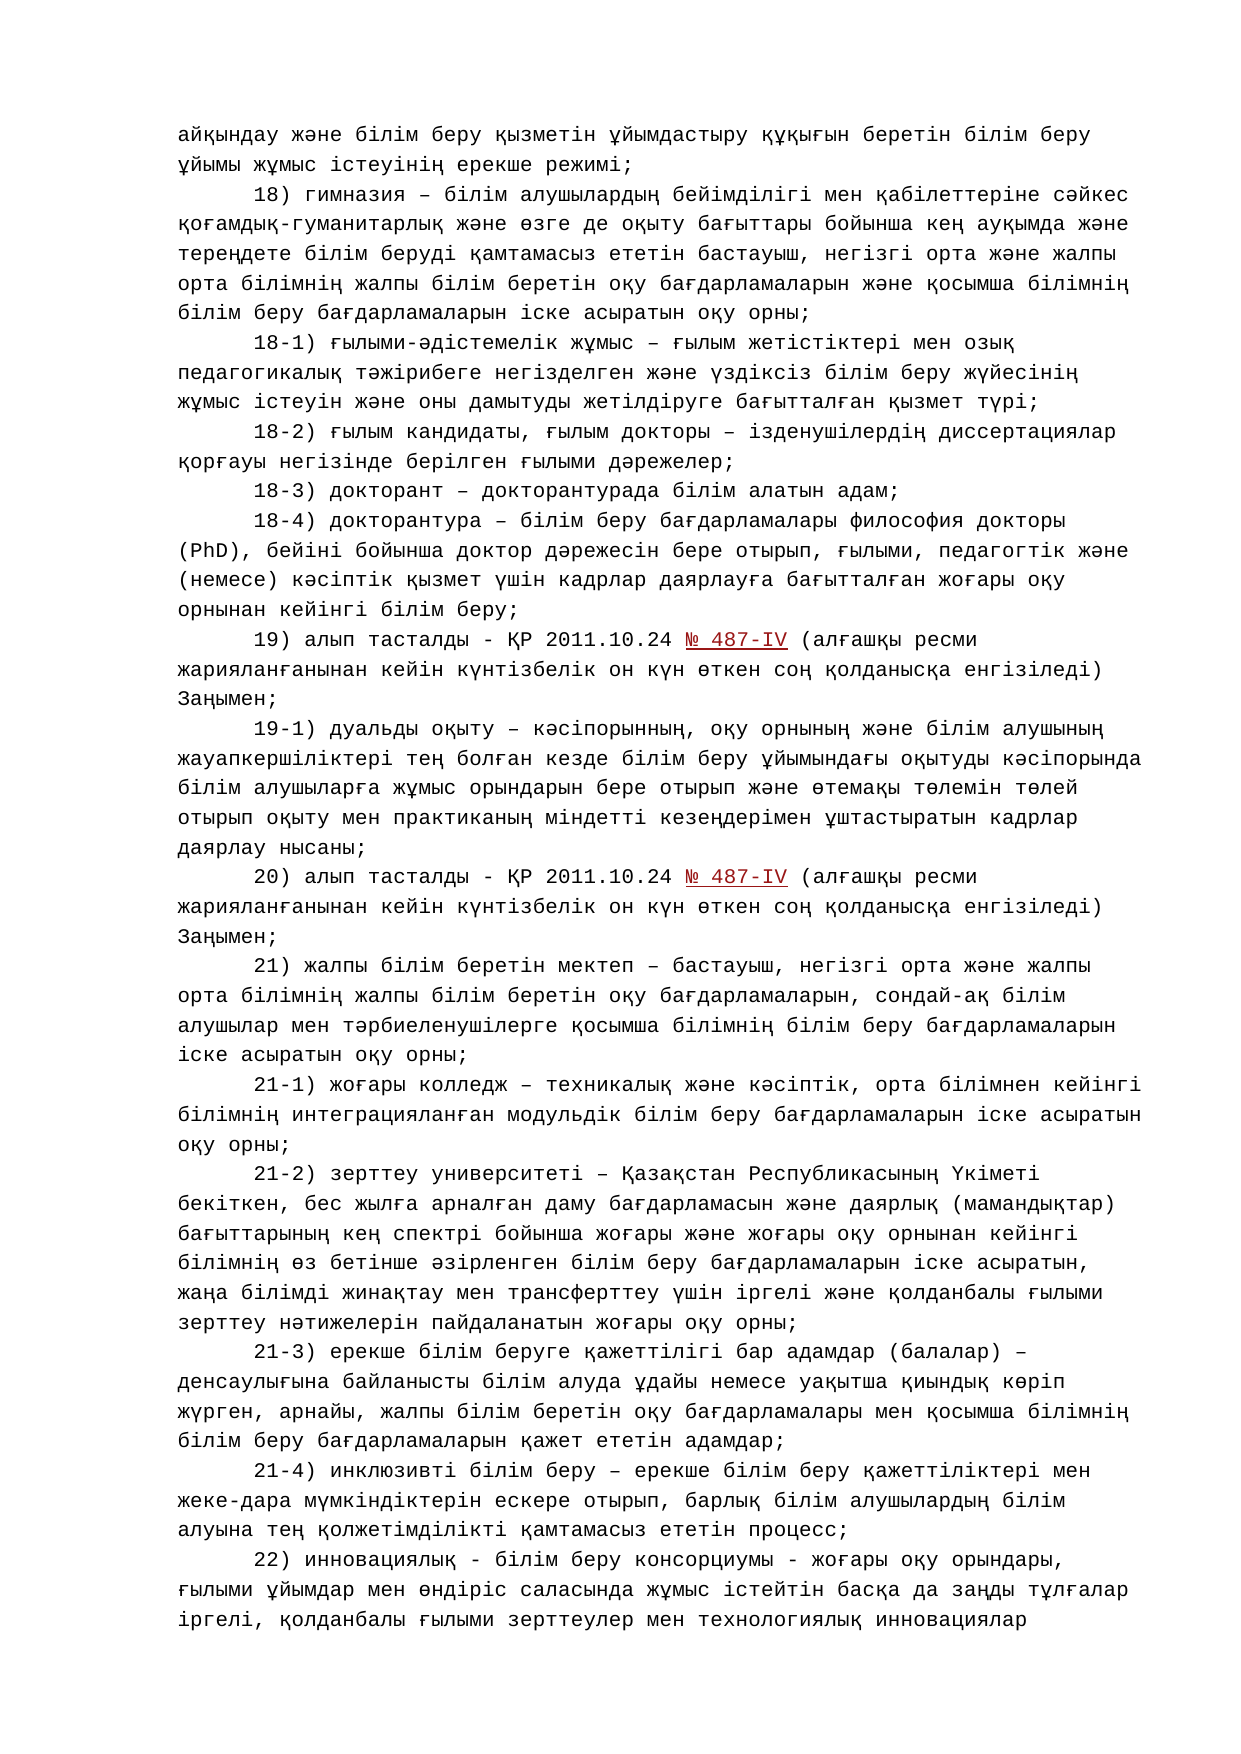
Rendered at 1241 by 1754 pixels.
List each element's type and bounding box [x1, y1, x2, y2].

text [177, 118, 1152, 1632]
